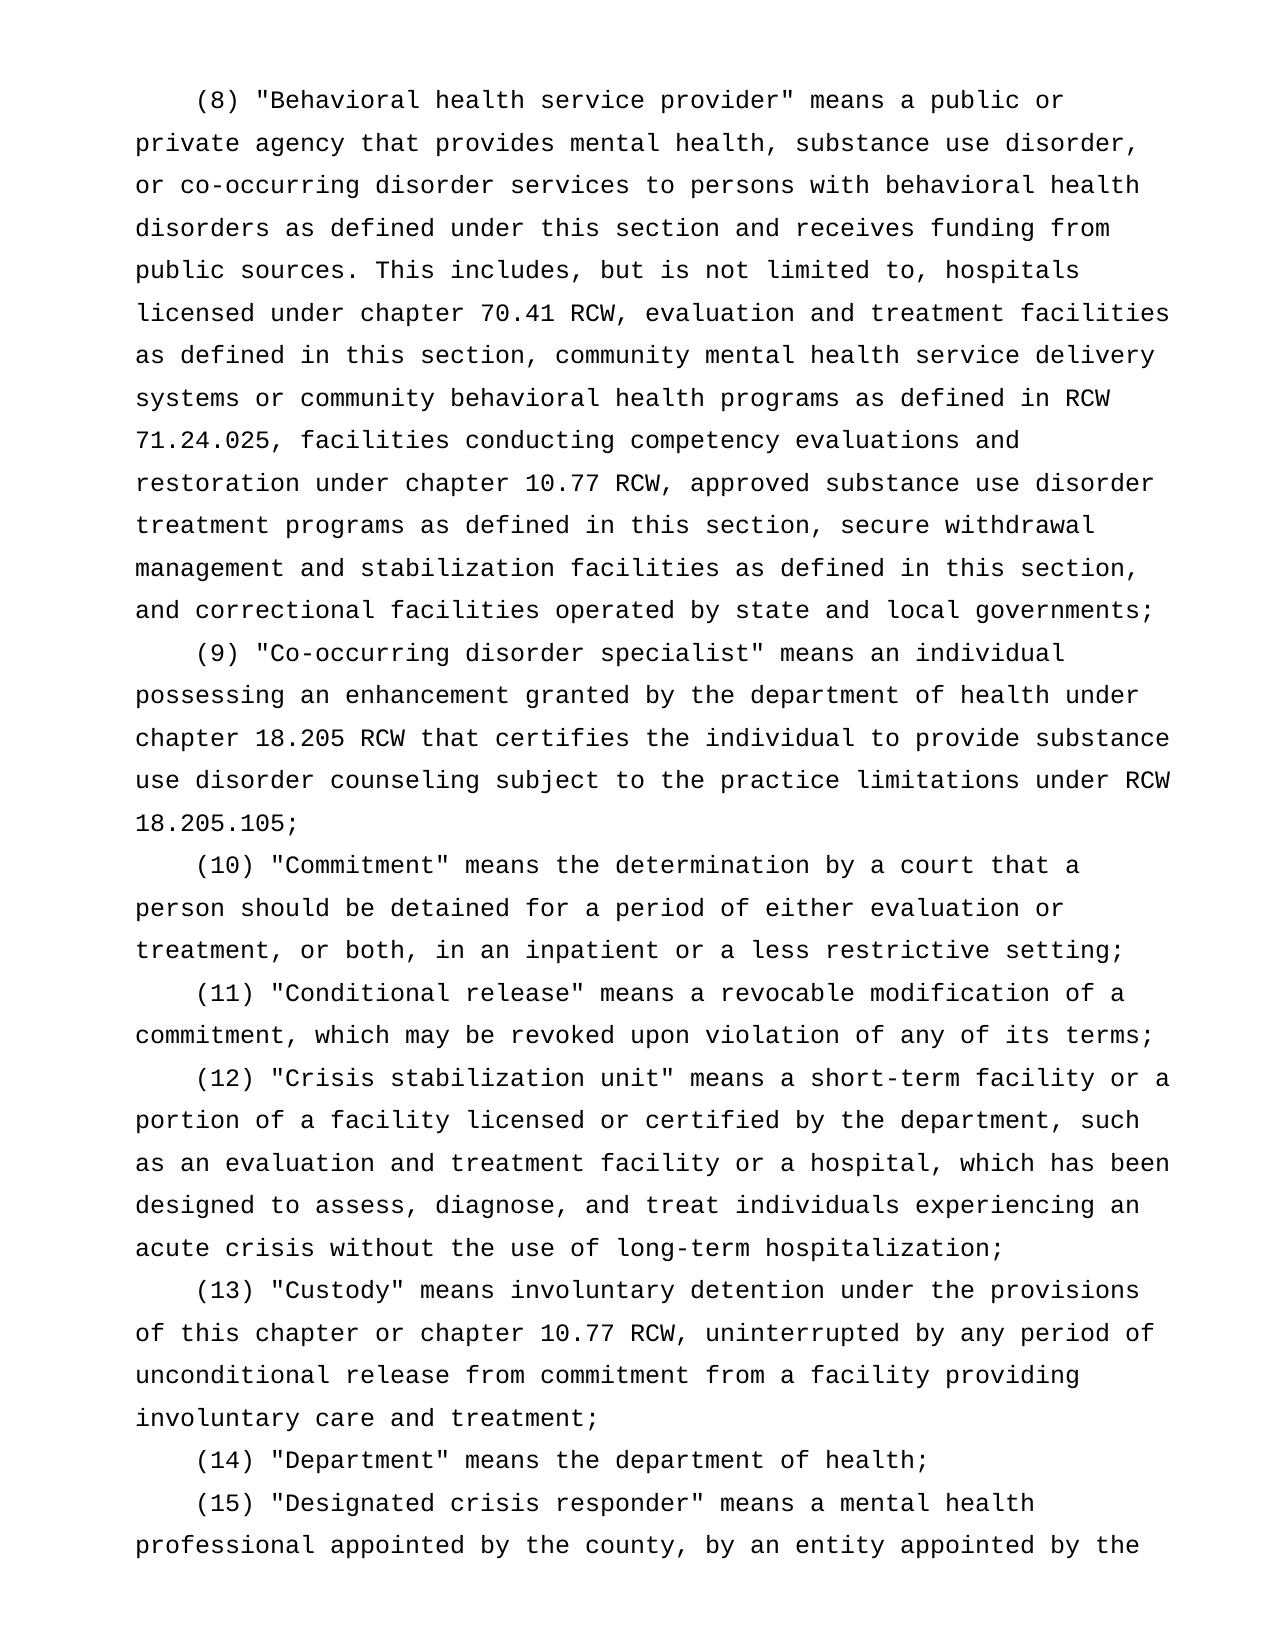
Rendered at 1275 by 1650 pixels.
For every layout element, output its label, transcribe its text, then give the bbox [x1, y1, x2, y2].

text (11) "Conditional release" means a revocable modification of a commitment, which may be revoked upon violation of any of its terms; [135, 967, 1170, 1052]
text (12) "Crisis stabilization unit" means a short-term facility or a portion of a facility licensed or certified by the department, such as an evaluation and treatment facility or a hospital, which has been designed to assess, diagnose, and treat individuals experiencing an acute crisis without the use of long-term hospitalization; [135, 1052, 1170, 1265]
text (13) "Custody" means involuntary detention under the provisions of this chapter or chapter 10.77 RCW, uninterrupted by any period of unconditional release from commitment from a facility providing involuntary care and treatment; [135, 1265, 1170, 1435]
text (8) "Behavioral health service provider" means a public or private agency that provides mental health, substance use disorder, or co-occurring disorder services to persons with behavioral health disorders as defined under this section and receives funding from public sources. This includes, but is not limited to, hospitals licensed under chapter 70.41 RCW, evaluation and treatment facilities as defined in this section, community mental health service delivery systems or community behavioral health programs as defined in RCW 71.24.025, facilities conducting competency evaluations and restoration under chapter 10.77 RCW, approved substance use disorder treatment programs as defined in this section, secure withdrawal management and stabilization facilities as defined in this section, and correctional facilities operated by state and local governments; [135, 75, 1170, 627]
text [135, 1477, 1170, 1562]
text (10) "Commitment" means the determination by a court that a person should be detained for a period of either evaluation or treatment, or both, in an inpatient or a less restrictive setting; [135, 840, 1170, 967]
text (9) "Co-occurring disorder specialist" means an individual possessing an enhancement granted by the department of health under chapter 18.205 RCW that certifies the individual to provide substance use disorder counseling subject to the practice limitations under RCW 18.205.105; [135, 627, 1170, 840]
text (14) "Department" means the department of health; [135, 1435, 1170, 1477]
